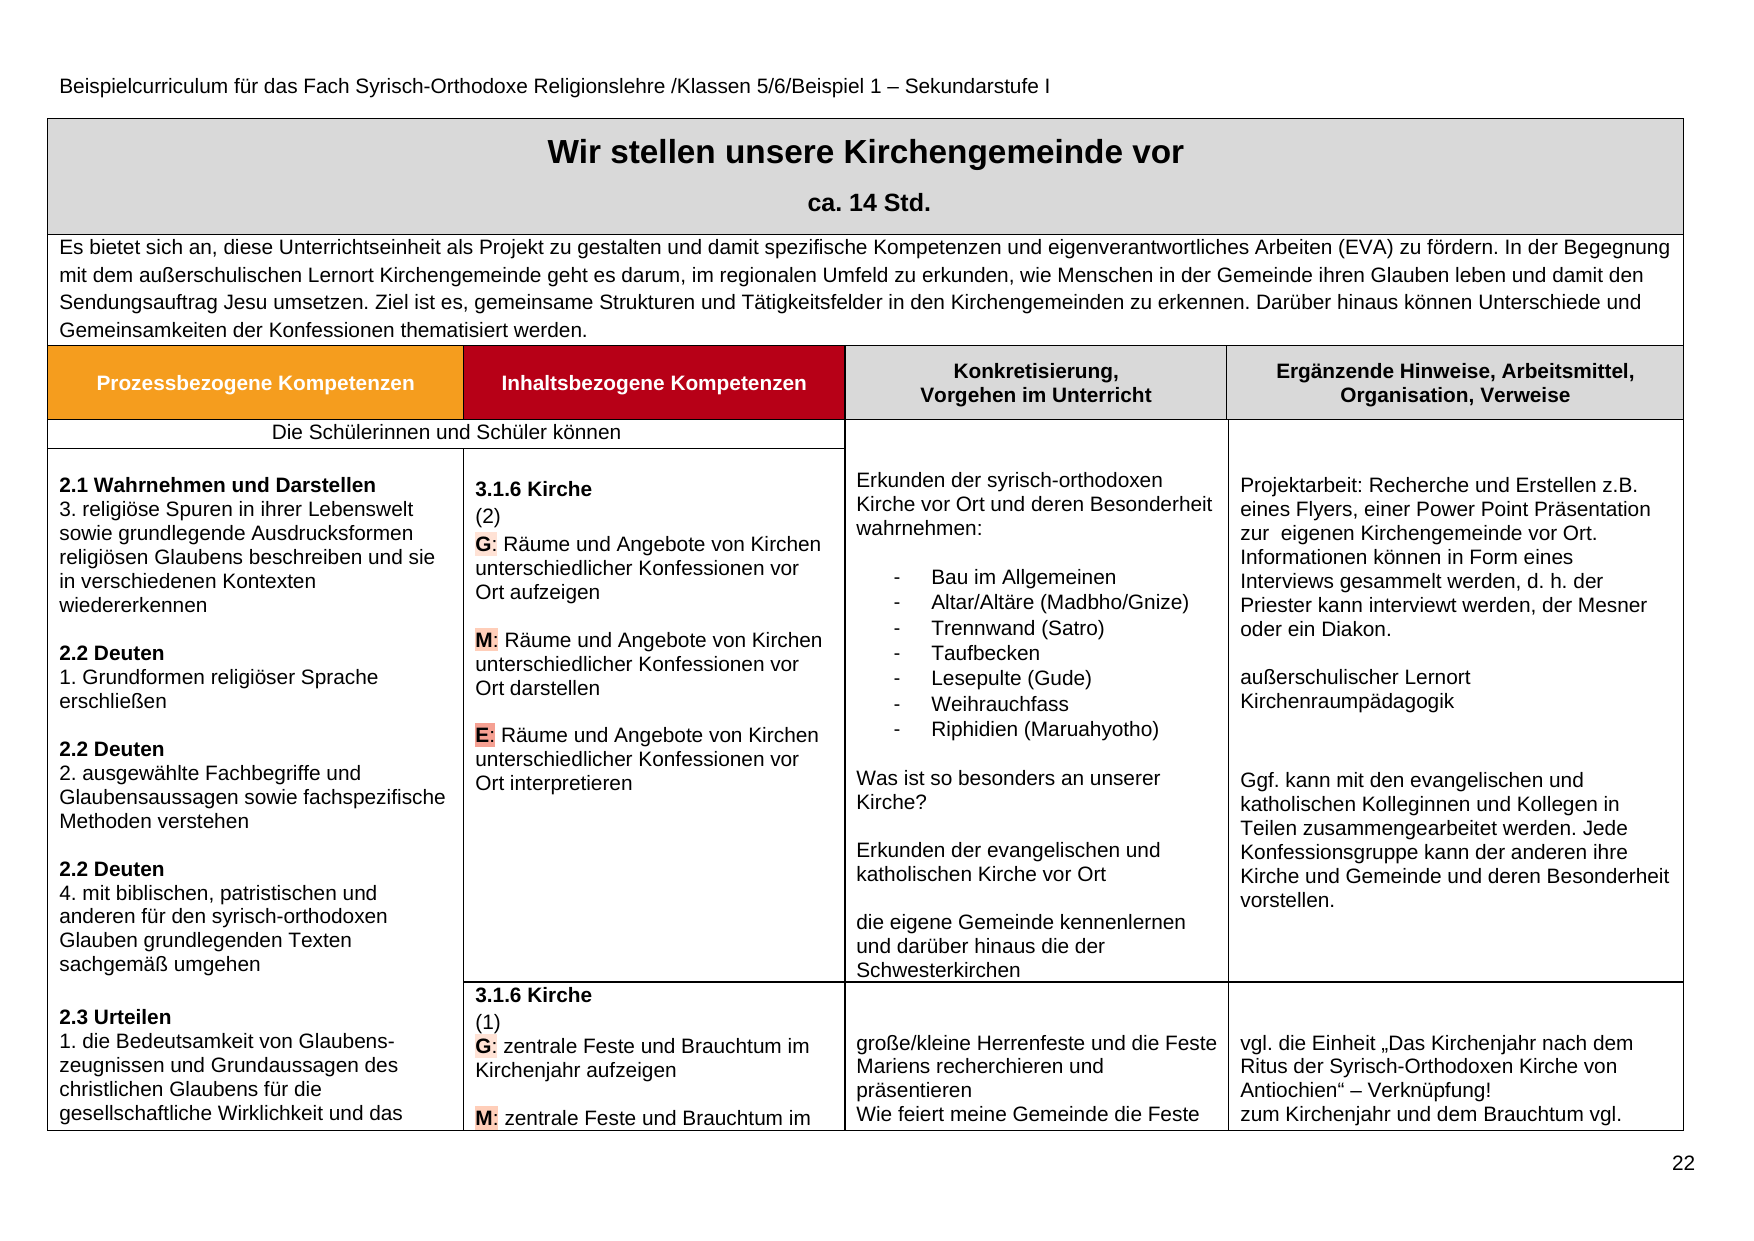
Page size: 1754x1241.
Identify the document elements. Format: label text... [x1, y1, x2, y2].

table_cell 2.1 Wahrnehmen und Darstellen 3. religiöse Spuren in ihrer Lebenswelt sowie grundlegende Ausdrucksformen religiösen Glaubens beschreiben und sie in verschiedenen Kontexten wiedererkennen 2.2 Deuten 1. Grundformen religiöser Sprache erschließen 2.2 Deuten 2. ausgewählte Fachbegriffe und Glaubensaussagen sowie fachspezifische Methoden verstehen 2.2 Deuten 4. mit biblischen, patristischen und anderen für den syrisch-orthodoxen Glauben grundlegenden Texten sachgemäß umgehen 2.3 Urteilen 1. die Bedeutsamkeit von Glaubens-zeugnissen und Grundaussagen des christlichen Glaubens für die gesellschaftliche Wirklichkeit und das Leben des Einzelnen prüfen 2.3 Urteilen 2. Gemeinsamkeiten von Konfessionen, Religionen und Weltanschauungen sowie deren Unterschiede aus der Perspektive des syrisch-orthodoxen Glaubens analysieren 2.4 Kommunizieren 3. aus der Perspektive des syrisch-orthodoxen Glaubens argumentieren 2.5 Gestalten 3. Aspekten des christlichen Glaubens kreativ Ausdruck verleihen [48, 449, 463, 1130]
table_cell Die Schülerinnen und Schüler können [48, 420, 844, 448]
table_cell Inhaltsbezogene Kompetenzen [464, 346, 844, 419]
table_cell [1229, 983, 1683, 1130]
table_header Wir stellen unsere Kirchengemeinde vor ca. 14 Std. [48, 119, 1683, 234]
table_cell [1229, 420, 1683, 472]
table_cell Prozessbezogene Kompetenzen [48, 346, 463, 419]
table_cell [464, 983, 844, 1130]
table_cell Projektarbeit: Recherche und Erstellen z.B. eines Flyers, einer Power Point Präsentation zur eigenen Kirchengemeinde vor Ort. Informationen können in Form eines Interviews gesammelt werden, d. h. der Priester kann interviewt werden, der Mesner oder ein Diakon. außerschulischer Lernort Kirchenraumpädagogik Ggf. kann mit den evangelischen und katholischen Kolleginnen und Kollegen in Teilen zusammengearbeitet werden. Jede Konfessionsgruppe kann der anderen ihre Kirche und Gemeinde und deren Besonderheit vorstellen. [1229, 472, 1683, 981]
table_cell Es bietet sich an, diese Unterrichtseinheit als Projekt zu gestalten und damit spezifische Kompetenzen und eigenverantwortliches Arbeiten (EVA) zu fördern. In der Begegnung mit dem außerschulischen Lernort Kirchengemeinde geht es darum, im regionalen Umfeld zu erkunden, wie Menschen in der Gemeinde ihren Glauben leben und damit den Sendungsauftrag Jesu umsetzen. Ziel ist es, gemeinsame Strukturen und Tätigkeitsfelder in den Kirchengemeinden zu erkennen. Darüber hinaus können Unterschiede und Gemeinsamkeiten der Konfessionen thematisiert werden. [48, 235, 1683, 345]
table_cell Erkunden der syrisch-orthodoxen Kirche vor Ort und deren Besonderheit wahrnehmen: Bau im Allgemeinen Altar/Altäre (Madbho/Gnize) Trennwand (Satro) Taufbecken Lesepulte (Gude) Weihrauchfass Riphidien (Maruahyotho) Was ist so besonders an unserer Kirche? Erkunden der evangelischen und katholischen Kirche vor Ort die eigene Gemeinde kennenlernen und darüber hinaus die der Schwesterkirchen [846, 420, 1228, 981]
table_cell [846, 983, 1228, 1130]
table_cell Konkretisierung, Vorgehen im Unterricht [846, 346, 1226, 419]
table_cell 3.1.6 Kirche (2) G: Räume und Angebote von Kirchen unterschiedlicher Konfessionen vor Ort aufzeigen M: Räume und Angebote von Kirchen unterschiedlicher Konfessionen vor Ort darstellen E: Räume und Angebote von Kirchen unterschiedlicher Konfessionen vor Ort interpretieren [464, 449, 844, 981]
table_cell Ergänzende Hinweise, Arbeitsmittel, Organisation, Verweise [1227, 346, 1683, 419]
